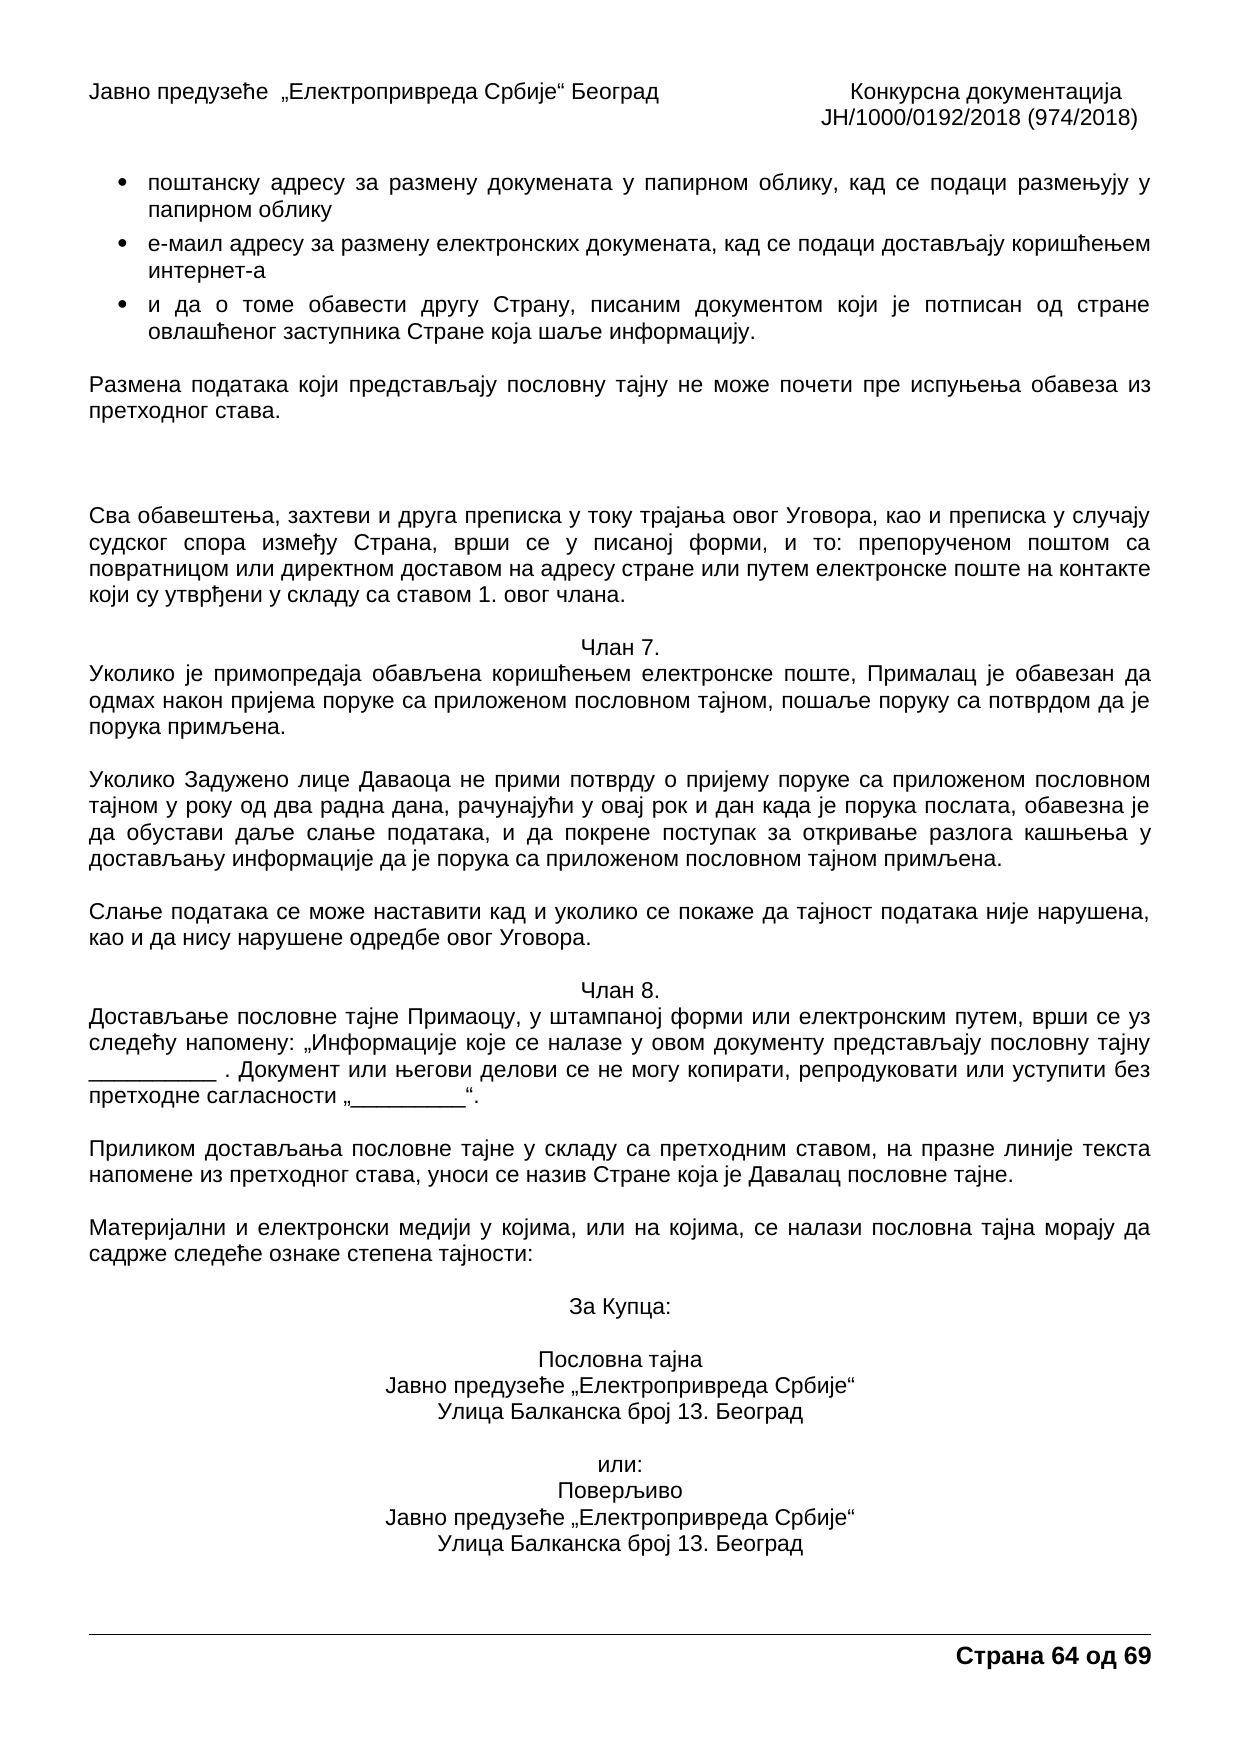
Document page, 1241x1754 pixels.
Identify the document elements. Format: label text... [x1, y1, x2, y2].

text Члан 8. [89, 977, 1151, 1003]
text Материјални и електронски медији у којима, или на којима, се налази пословна тајна морају да садрже следеће ознаке степена тајности: [89, 1214, 1151, 1267]
text Слање података се може наставити кад и уколико се покаже да тајност података није нарушена, као и да нису нарушене одредбе овог Уговора. [89, 898, 1151, 950]
text Размена података који представљају пословну тајну не може почети пре испуњења обавеза из претходног става. [89, 371, 1151, 423]
text Улица Балканска број 13. Београд [89, 1398, 1151, 1425]
text За Купца: [89, 1293, 1151, 1319]
text Члан 7. [89, 634, 1151, 660]
text е-маил адресу за размену електронских докумената, кад се подаци достављају коришћењем интернет-а [118, 230, 1151, 283]
text Достављање пословне тајне Примаоцу, у штампаној форми или електронским путем, врши се уз следећу напомену: „Информације које се налазе у овом документу представљају пословну тајну __________ . Документ или његови делови се не могу копирати, репродуковати или уступити без претходне сагласности „_________“. [89, 1003, 1151, 1108]
text Улица Балканска број 13. Београд [89, 1530, 1151, 1556]
text Пословна тајна [89, 1346, 1151, 1372]
text Сва обавештења, захтеви и друга преписка у току трајања овог Уговора, као и преписка у случају судског спора између Страна, врши се у писаној форми, и то: препорученом поштом са повратницом или директном доставом на адресу стране или путем електронске поште на контакте који су утврђени у складу са ставом 1. овог члана. [89, 502, 1151, 608]
text и да о томе обавести другу Страну, писаним документом који је потписан од стране овлашћеног заступника Стране која шаље информацију. [118, 291, 1151, 344]
text Поверљиво [89, 1477, 1151, 1504]
text Јавно предузеће „Електропривреда Србије“ [89, 1372, 1151, 1398]
text поштанску адресу за размену докумената у папирном облику, кад се подаци размењују у папирном облику [118, 169, 1151, 222]
text Уколико Задужено лице Даваоца не прими потврду о пријему поруке са приложеном пословном тајном у року од два радна дана, рачунајући у овај рок и дан када је порука послата, обавезна је да обустави даље слање података, и да покрене поступак за откривање разлога кашњења у достављању информације да је порука са приложеном пословном тајном примљена. [89, 766, 1151, 871]
text Приликом достављања пословне тајне у складу са претходним ставом, на празне линије текста напомене из претходног става, уноси се назив Стране која је Давалац пословне тајне. [89, 1135, 1151, 1187]
text Јавно предузеће „Електропривреда Србије“ [89, 1504, 1151, 1530]
text Уколико је примопредаја обављена коришћењем електронске поште, Прималац је обавезан да одмах након пријема поруке са приложеном пословном тајном, пошаље поруку са потврдом да је порука примљена. [89, 660, 1151, 739]
text или: [89, 1451, 1151, 1477]
